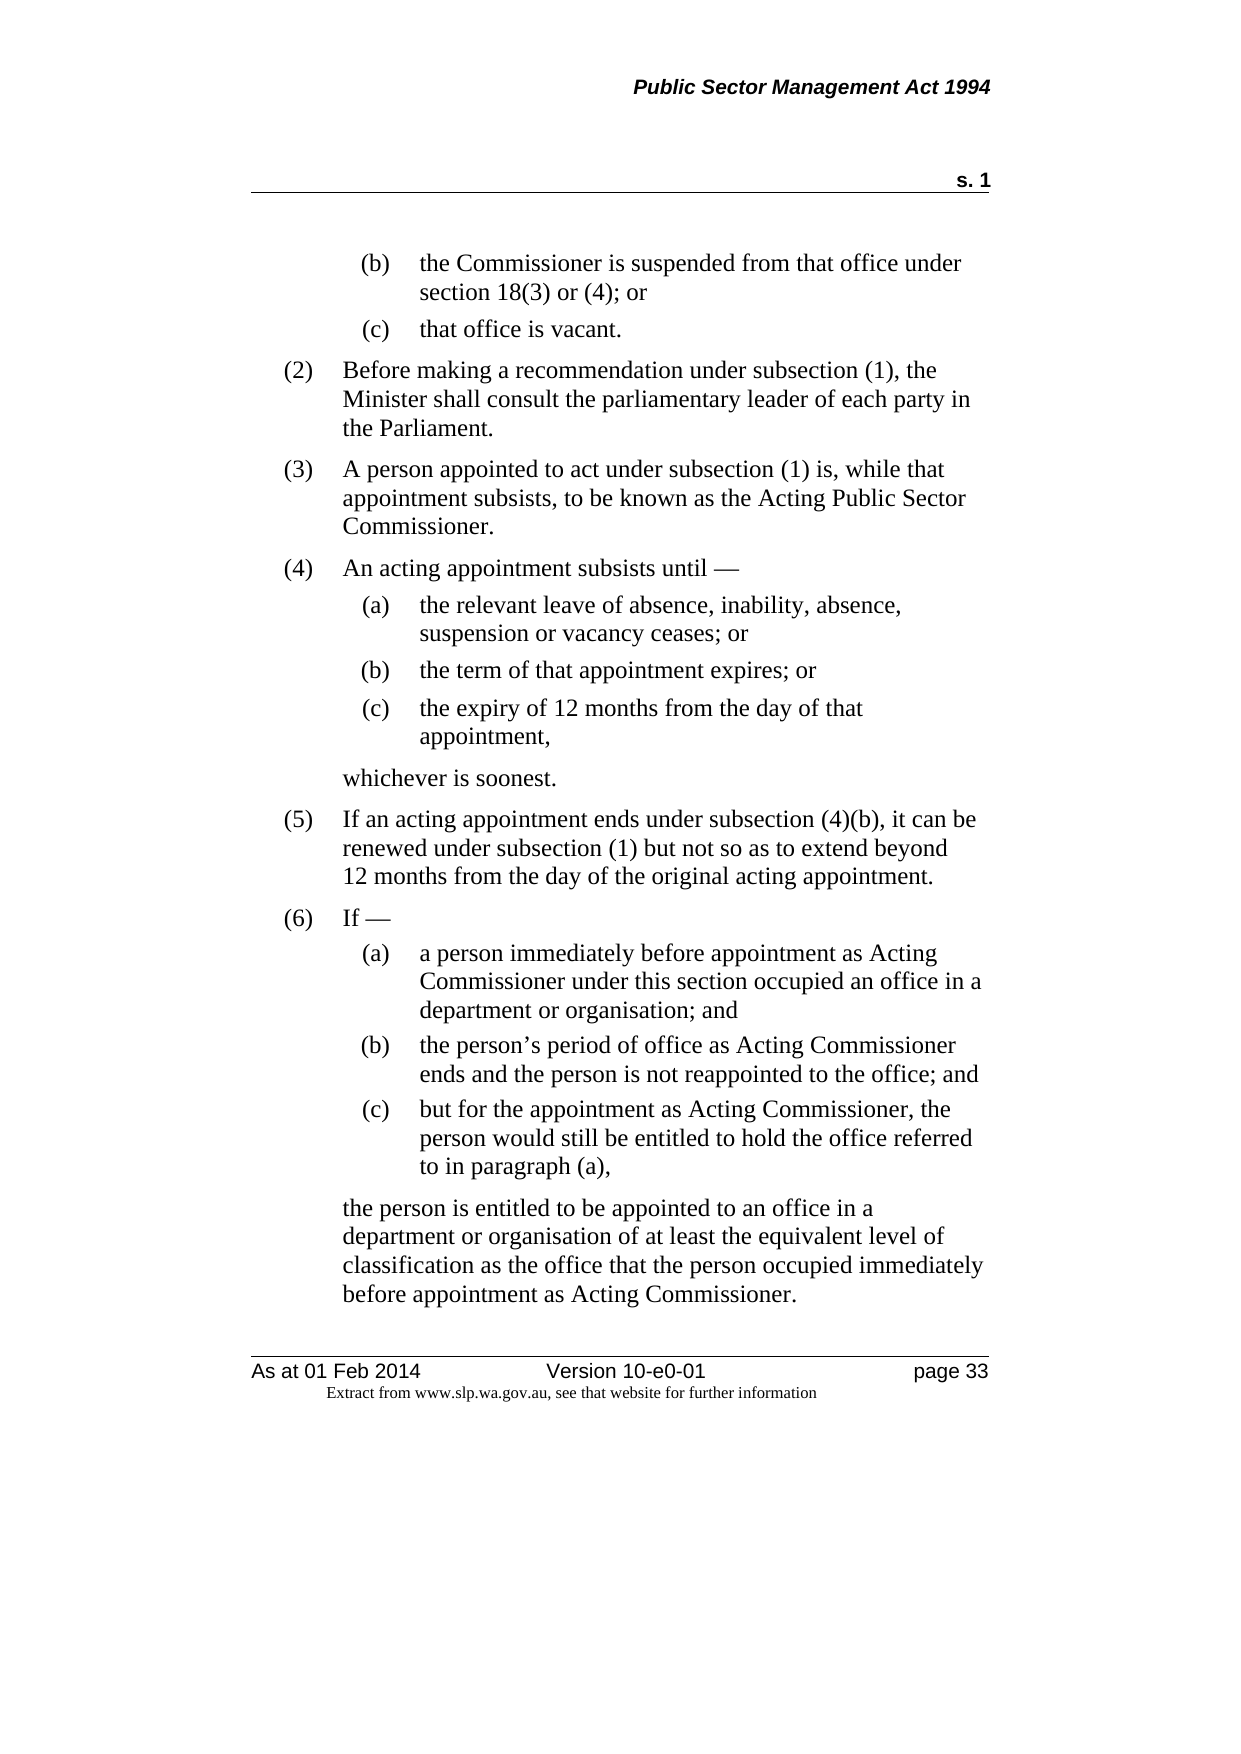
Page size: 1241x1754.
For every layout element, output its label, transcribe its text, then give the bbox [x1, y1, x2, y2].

text (4) An acting appointment subsists until — [251, 553, 989, 581]
text (3) A person appointed to act under subsection (1) is, while that appointment subsists, to be known as the Acting Public Sector Commissioner. [251, 454, 989, 540]
text (b) the Commissioner is suspended from that office under section 18(3) or (4); or [251, 248, 989, 306]
text (2) Before making a recommendation under subsection (1), the Minister shall consult the parliamentary leader of each party in the Parliament. [251, 355, 989, 441]
text (a) a person immediately before appointment as Acting Commissioner under this section occupied an office in a department or organisation; and [251, 938, 989, 1024]
text (5) If an acting appointment ends under subsection (4)(b), it can be renewed under subsection (1) but not so as to extend beyond 12 months from the day of the original acting appointment. [251, 804, 989, 890]
text (c) that office is vacant. [251, 314, 989, 343]
text whichever is soonest. [251, 763, 989, 791]
text the person is entitled to be appointed to an office in a department or organisation of at least the equivalent level of classification as the office that the person occupied immediately before appointment as Acting Commissioner. [251, 1193, 989, 1308]
text (c) the expiry of 12 months from the day of that appointment, [251, 693, 989, 750]
text (b) the person’s period of office as Acting Commissioner ends and the person is not reappointed to the office; and [251, 1030, 989, 1088]
text (6) If — [251, 903, 989, 931]
text (a) the relevant leave of absence, inability, absence, suspension or vacancy ceases; or [251, 590, 989, 647]
text (c) but for the appointment as Acting Commissioner, the person would still be entitled to hold the office referred to in paragraph (a), [251, 1094, 989, 1180]
text (b) the term of that appointment expires; or [251, 656, 989, 684]
